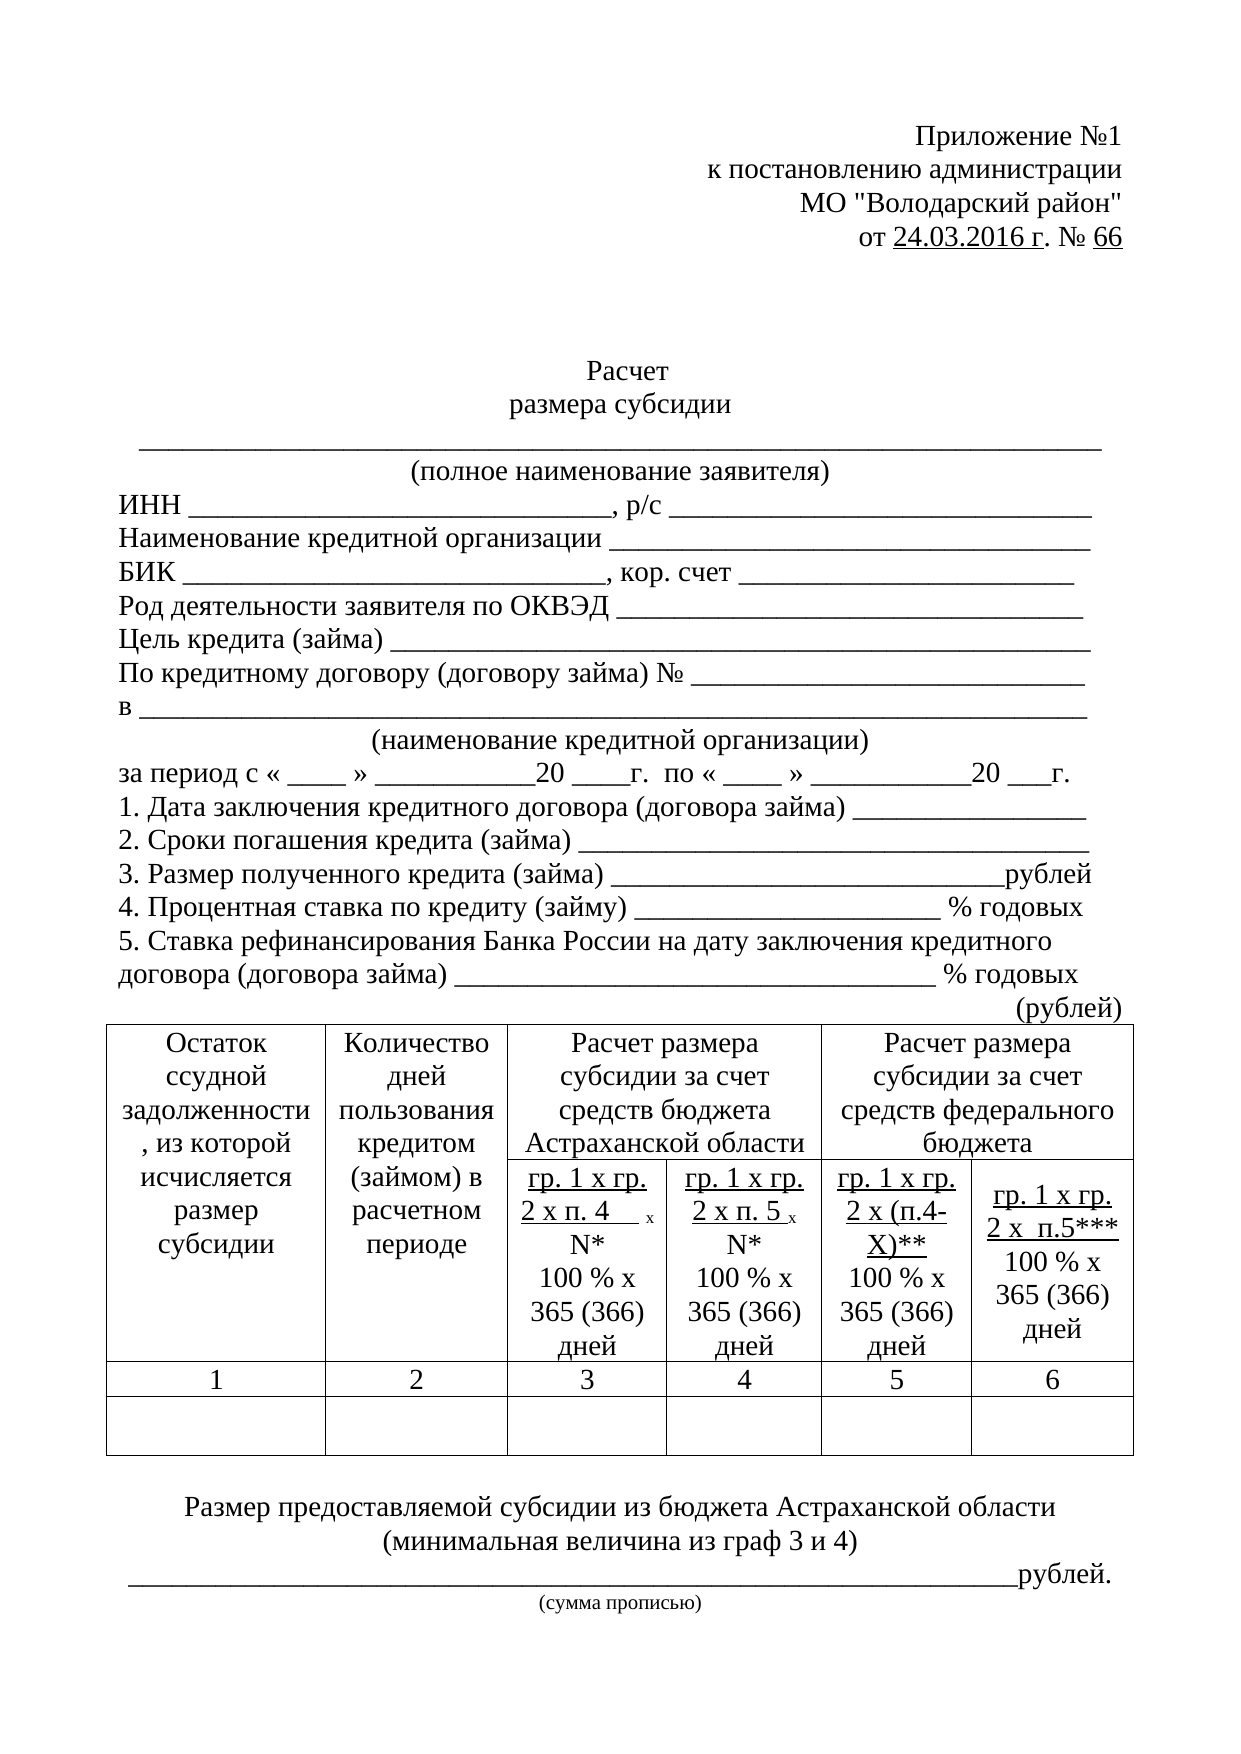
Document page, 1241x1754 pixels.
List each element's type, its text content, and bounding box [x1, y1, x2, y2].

text от 24.03.2016 г. № 66 [118, 219, 1122, 252]
table_cell [107, 1397, 325, 1455]
text Расчет [133, 353, 1122, 386]
text Размер предоставляемой субсидии из бюджета Астраханской области (минимальная величина из граф 3 и 4) _____________________________________________________________рублей. (сумма прописью) [118, 1489, 1122, 1614]
table_cell [972, 1397, 1133, 1455]
table_header Количество дней пользования кредитом (займом) в расчетном периоде [326, 1025, 507, 1361]
table_cell гр. 1 x гр. 2 х п.5*** 100 % х 365 (366) дней [972, 1160, 1133, 1361]
text 2. Сроки погашения кредита (займа) ___________________________________ [118, 822, 1122, 856]
text Приложение №1 [118, 118, 1122, 152]
table_cell [822, 1397, 971, 1455]
text __________________________________________________________________ [118, 420, 1122, 453]
text (рублей) [118, 990, 1122, 1024]
text 1. Дата заключения кредитного договора (договора займа) ________________ [118, 789, 1122, 822]
text По кредитному договору (договору займа) № ___________________________ [118, 655, 1122, 688]
table_cell 3 [508, 1362, 666, 1396]
text МО "Володарский район" [118, 185, 1122, 219]
table_cell [326, 1397, 507, 1455]
text БИК _____________________________, кор. счет _______________________ [118, 554, 1122, 588]
table_cell 1 [107, 1362, 325, 1396]
table_cell гр. 1 x гр. 2 х п. 4 х N* 100 % х 365 (366) дней [508, 1160, 666, 1361]
table_cell гр. 1 x гр. 2 х п. 5 х N* 100 % х 365 (366) дней [667, 1160, 821, 1361]
text (наименование кредитной организации) [118, 722, 1122, 755]
text 5. Ставка рефинансирования Банка России на дату заключения кредитного договора (договора займа) _________________________________ % годовых [118, 923, 1122, 990]
text 3. Размер полученного кредита (займа) ___________________________рублей [118, 856, 1122, 889]
table_cell [508, 1397, 666, 1455]
text за период с « ____ » ___________20 ____г. по « ____ » ___________20 ___г. [118, 755, 1122, 789]
text Наименование кредитной организации _________________________________ [118, 521, 1122, 554]
text ИНН _____________________________, р/с _____________________________ [118, 487, 1122, 521]
table_header Остаток ссудной задолженности, из которой исчисляется размер субсидии [107, 1025, 325, 1361]
table_cell 4 [667, 1362, 821, 1396]
table_header Расчет размера субсидии за счет средств федерального бюджета [822, 1025, 1133, 1159]
text 4. Процентная ставка по кредиту (займу) _____________________ % годовых [118, 889, 1122, 923]
text в _________________________________________________________________ [118, 688, 1122, 722]
text Род деятельности заявителя по ОКВЭД ________________________________ [118, 588, 1122, 621]
table_cell [667, 1397, 821, 1455]
text (полное наименование заявителя) [118, 453, 1122, 487]
text размера субсидии [118, 386, 1122, 420]
text Цель кредита (займа) ________________________________________________ [118, 621, 1122, 655]
table_cell 6 [972, 1362, 1133, 1396]
table_cell гр. 1 x гр. 2 х (п.4-Х)** 100 % х 365 (366) дней [822, 1160, 971, 1361]
table_header Расчет размера субсидии за счет средств бюджета Астраханской области [508, 1025, 821, 1159]
table_cell 5 [822, 1362, 971, 1396]
table_cell 2 [326, 1362, 507, 1396]
text к постановлению администрации [118, 152, 1122, 185]
